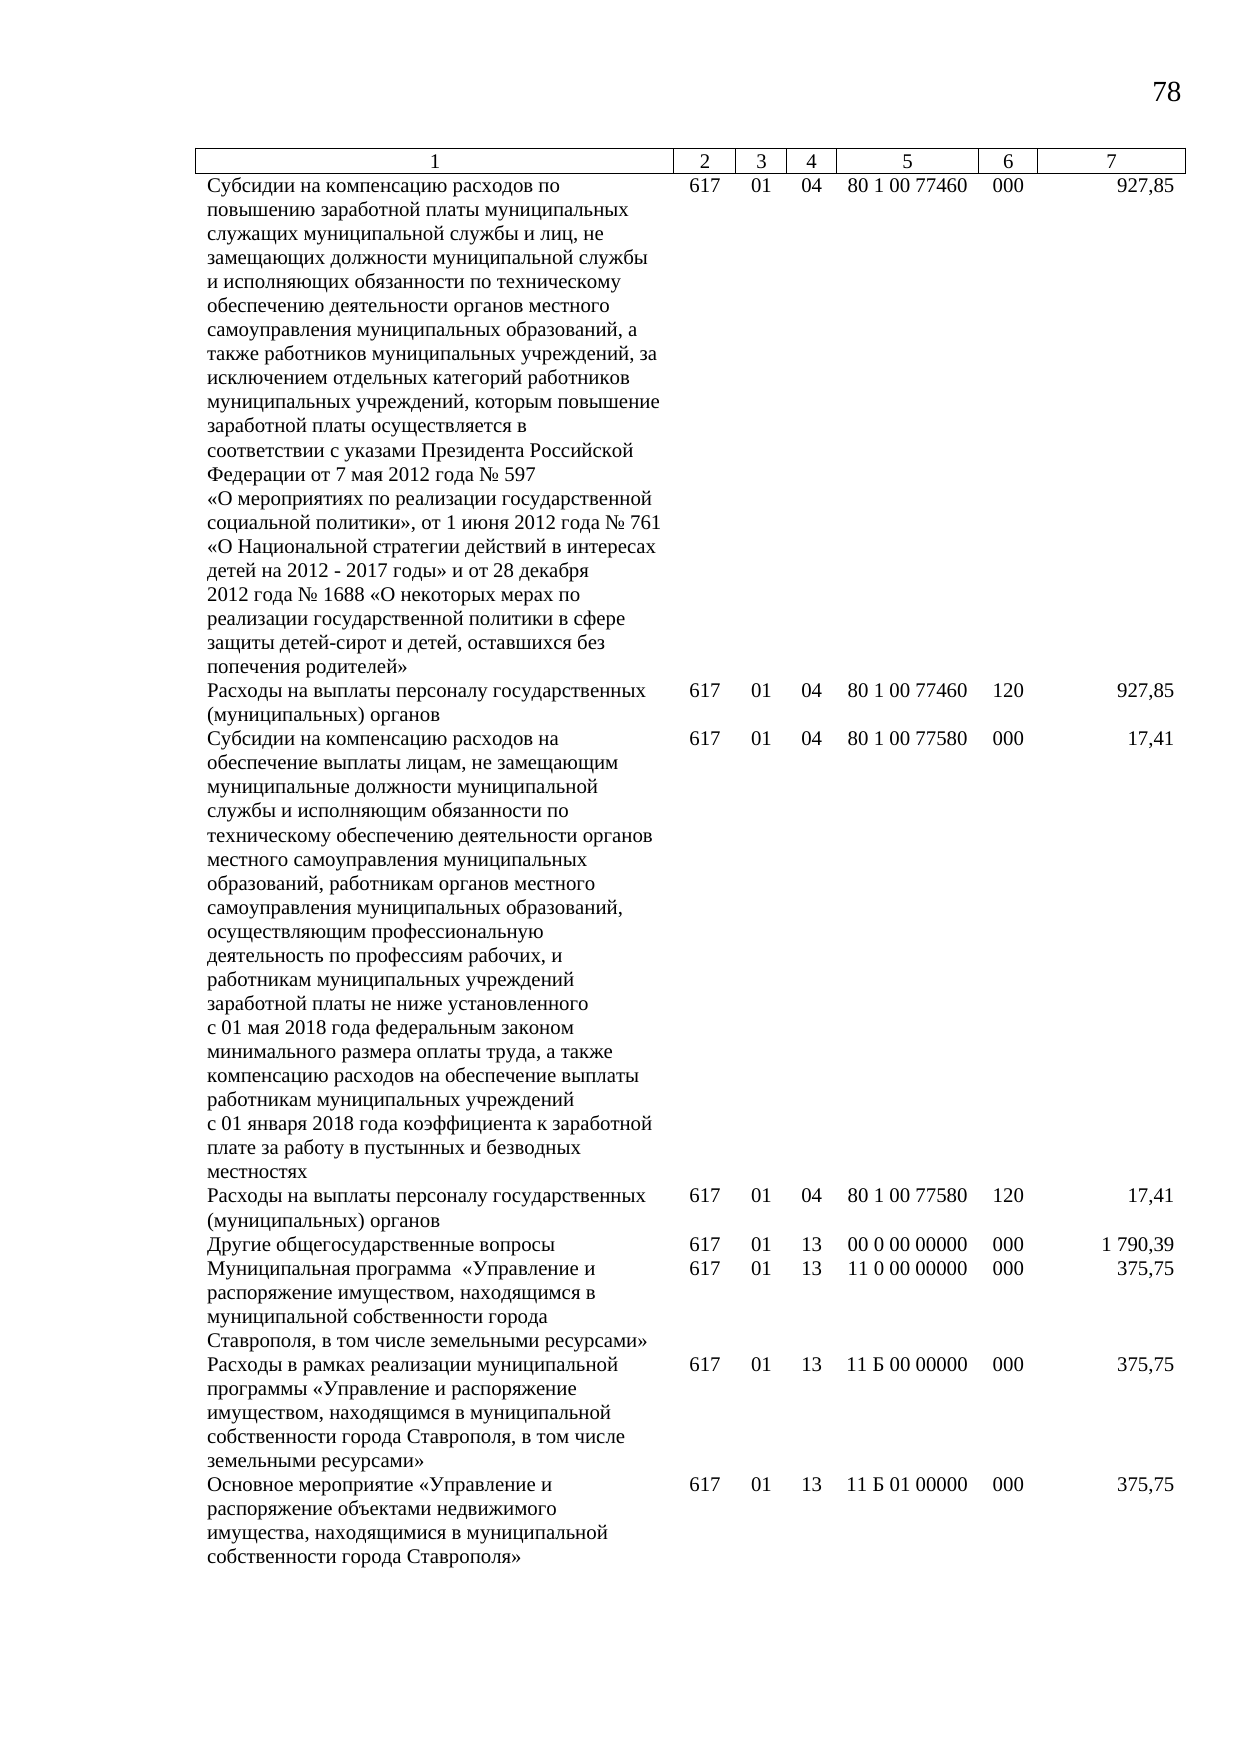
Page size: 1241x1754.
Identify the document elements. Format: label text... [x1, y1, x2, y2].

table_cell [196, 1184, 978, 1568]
table_header 1 [196, 149, 673, 173]
table_header 7 [1038, 149, 1185, 173]
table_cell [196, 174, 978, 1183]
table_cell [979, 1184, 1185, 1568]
table_header 3 [736, 149, 786, 173]
table_header 6 [979, 149, 1037, 173]
table_header 5 [837, 149, 978, 173]
table_header 2 [674, 149, 735, 173]
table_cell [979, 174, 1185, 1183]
table_header 4 [787, 149, 836, 173]
